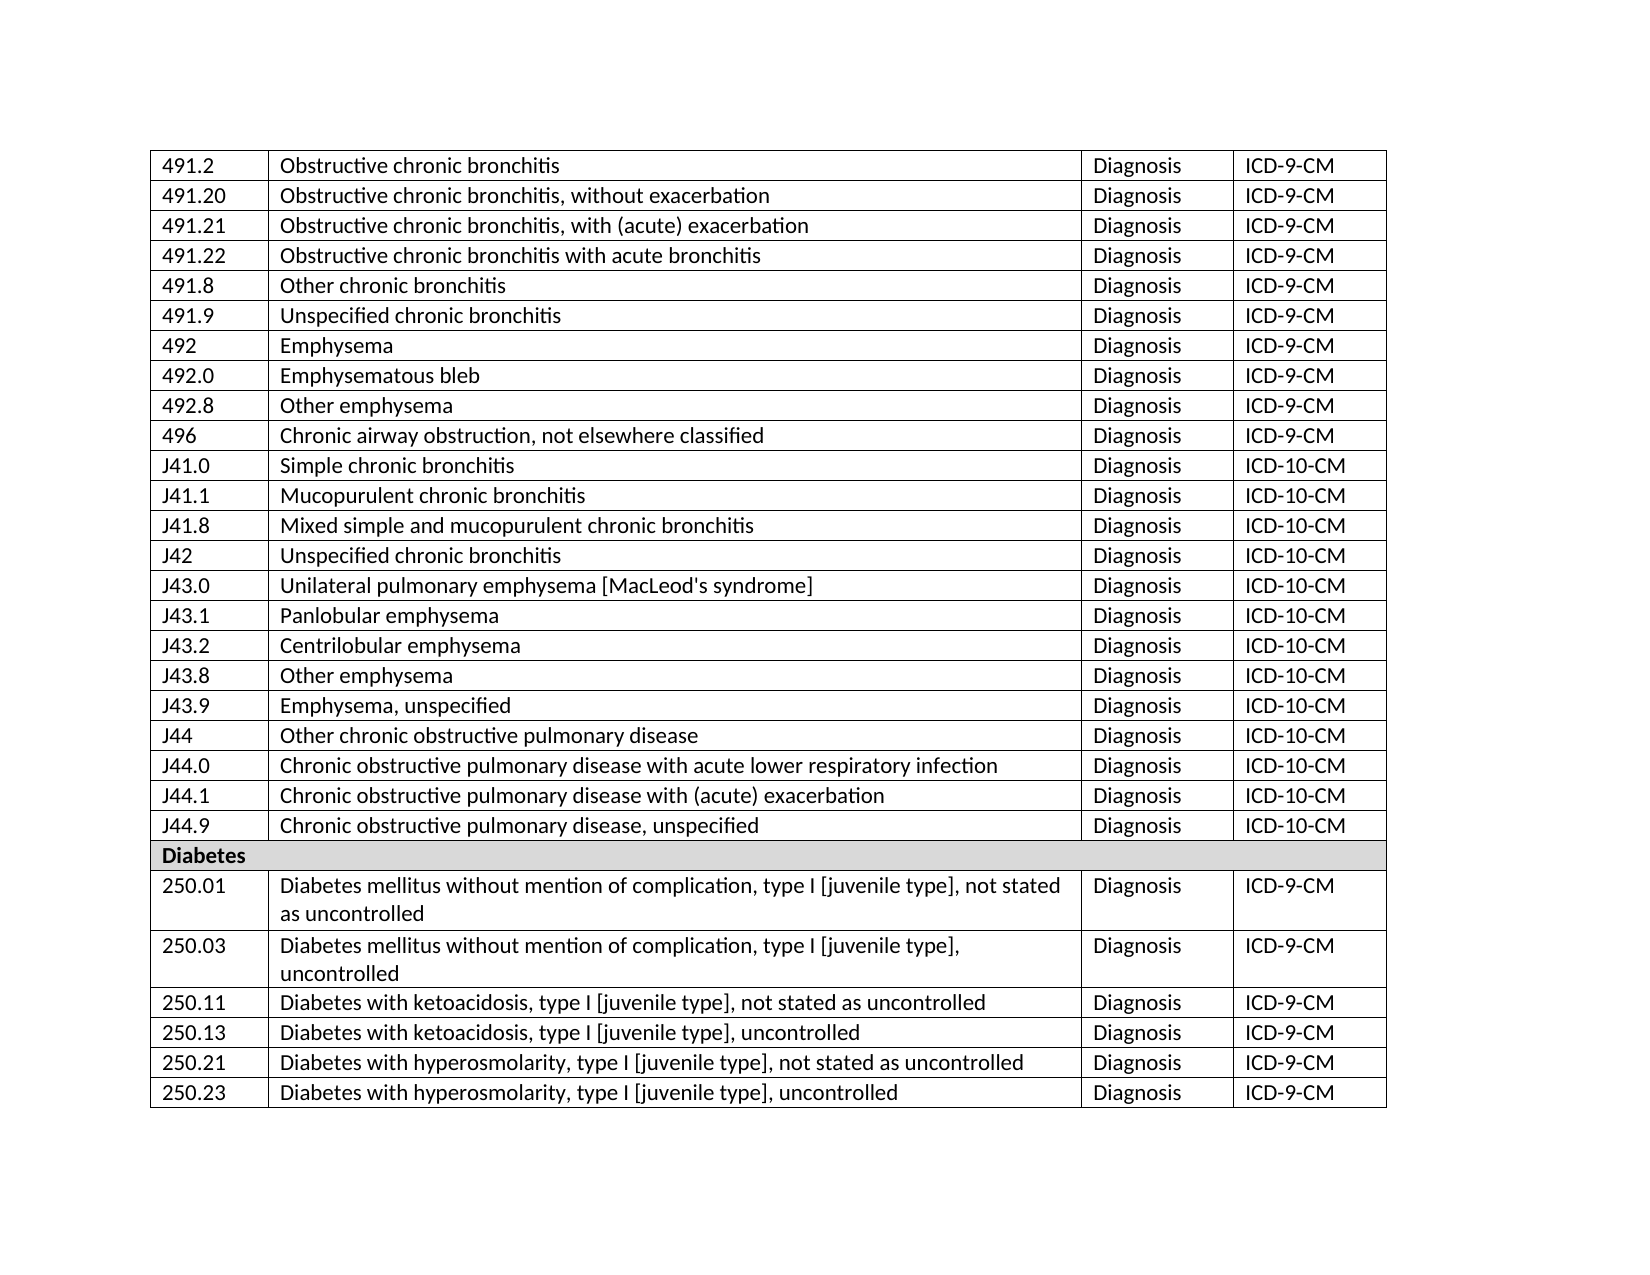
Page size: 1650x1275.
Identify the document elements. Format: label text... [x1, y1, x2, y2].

table_cell J43.8 [151, 661, 268, 690]
table_cell 492 [151, 331, 268, 360]
table_cell ICD-10-CM [1234, 481, 1386, 510]
table_cell ICD-9-CM [1234, 331, 1386, 360]
table_cell ICD-10-CM [1234, 601, 1386, 630]
table_cell Diagnosis [1082, 361, 1233, 390]
table_cell 250.11 [151, 988, 268, 1017]
table_cell Diagnosis [1082, 481, 1233, 510]
table_cell Diagnosis [1082, 988, 1233, 1017]
table_cell ICD-10-CM [1234, 781, 1386, 810]
table_cell ICD-9-CM [1234, 181, 1386, 210]
table_cell Diabetes with hyperosmolarity, type I [juvenile type], not stated as uncontrolled [269, 1048, 1081, 1077]
table_cell 492.0 [151, 361, 268, 390]
table_cell Diagnosis [1082, 211, 1233, 240]
table_cell ICD-10-CM [1234, 571, 1386, 600]
table_cell Diabetes with ketoacidosis, type I [juvenile type], not stated as uncontrolled [269, 988, 1081, 1017]
table_cell Mucopurulent chronic bronchitis [269, 481, 1081, 510]
table_cell Chronic airway obstruction, not elsewhere classified [269, 421, 1081, 450]
table_cell Centrilobular emphysema [269, 631, 1081, 660]
table_cell Diabetes with ketoacidosis, type I [juvenile type], uncontrolled [269, 1018, 1081, 1047]
table_cell Diabetes mellitus without mention of complication, type I [juvenile type], not stated as uncontrolled [269, 871, 1081, 930]
table_cell Emphysematous bleb [269, 361, 1081, 390]
table_cell ICD-9-CM [1234, 271, 1386, 300]
table_cell Diagnosis [1082, 931, 1233, 987]
table_cell 250.23 [151, 1078, 268, 1107]
table_cell Chronic obstructive pulmonary disease, unspecified [269, 811, 1081, 840]
table_cell J42 [151, 541, 268, 570]
table_cell Obstructive chronic bronchitis with acute bronchitis [269, 241, 1081, 270]
table_cell Diagnosis [1082, 1048, 1233, 1077]
table_cell Diagnosis [1082, 241, 1233, 270]
table_cell Chronic obstructive pulmonary disease with (acute) exacerbation [269, 781, 1081, 810]
table_cell ICD-10-CM [1234, 751, 1386, 780]
table_cell J44 [151, 721, 268, 750]
table_cell Other chronic bronchitis [269, 271, 1081, 300]
table_cell Unspecified chronic bronchitis [269, 541, 1081, 570]
table_cell J43.0 [151, 571, 268, 600]
table_cell Unilateral pulmonary emphysema [MacLeod's syndrome] [269, 571, 1081, 600]
table_cell Diagnosis [1082, 391, 1233, 420]
table_cell Other emphysema [269, 391, 1081, 420]
table_cell 496 [151, 421, 268, 450]
table_cell ICD-10-CM [1234, 721, 1386, 750]
table_cell Diagnosis [1082, 421, 1233, 450]
table_cell ICD-10-CM [1234, 541, 1386, 570]
table_cell ICD-9-CM [1234, 1018, 1386, 1047]
table_cell Emphysema [269, 331, 1081, 360]
table_cell J41.8 [151, 511, 268, 540]
table_cell ICD-9-CM [1234, 241, 1386, 270]
table_cell Mixed simple and mucopurulent chronic bronchitis [269, 511, 1081, 540]
table_cell 491.22 [151, 241, 268, 270]
table_cell Obstructive chronic bronchitis, without exacerbation [269, 181, 1081, 210]
table_cell ICD-9-CM [1234, 421, 1386, 450]
table_cell ICD-10-CM [1234, 451, 1386, 480]
table_cell J41.1 [151, 481, 268, 510]
table_cell J43.9 [151, 691, 268, 720]
table_cell Simple chronic bronchitis [269, 451, 1081, 480]
table_cell Diagnosis [1082, 511, 1233, 540]
table_cell ICD-10-CM [1234, 631, 1386, 660]
table_cell ICD-9-CM [1234, 361, 1386, 390]
table_cell J43.1 [151, 601, 268, 630]
table_cell ICD-10-CM [1234, 661, 1386, 690]
table_cell Chronic obstructive pulmonary disease with acute lower respiratory infection [269, 751, 1081, 780]
table_cell Diagnosis [1082, 451, 1233, 480]
table_cell ICD-9-CM [1234, 871, 1386, 930]
table_cell Diagnosis [1082, 541, 1233, 570]
table_cell Diagnosis [1082, 571, 1233, 600]
table_cell Obstructive chronic bronchitis, with (acute) exacerbation [269, 211, 1081, 240]
table_cell 491.20 [151, 181, 268, 210]
table_cell ICD-9-CM [1234, 151, 1386, 180]
table_cell 491.21 [151, 211, 268, 240]
table_cell Diagnosis [1082, 781, 1233, 810]
table_cell Other emphysema [269, 661, 1081, 690]
table_cell Diagnosis [1082, 601, 1233, 630]
table_cell Diagnosis [1082, 181, 1233, 210]
table_cell ICD-9-CM [1234, 931, 1386, 987]
table_cell Diagnosis [1082, 271, 1233, 300]
table_cell 491.9 [151, 301, 268, 330]
table_cell J43.2 [151, 631, 268, 660]
table_cell ICD-9-CM [1234, 301, 1386, 330]
table_cell Diabetes with hyperosmolarity, type I [juvenile type], uncontrolled [269, 1078, 1081, 1107]
table_cell J44.1 [151, 781, 268, 810]
table_cell Diagnosis [1082, 661, 1233, 690]
table_cell Diagnosis [1082, 631, 1233, 660]
table_cell Diagnosis [1082, 811, 1233, 840]
table_cell J44.0 [151, 751, 268, 780]
table_cell Diagnosis [1082, 691, 1233, 720]
table_cell Diagnosis [1082, 1018, 1233, 1047]
table_cell Diagnosis [1082, 151, 1233, 180]
table_cell Diagnosis [1082, 1078, 1233, 1107]
table_cell 491.2 [151, 151, 268, 180]
table_cell 250.21 [151, 1048, 268, 1077]
table_cell ICD-10-CM [1234, 811, 1386, 840]
table_cell 492.8 [151, 391, 268, 420]
table_cell Diagnosis [1082, 721, 1233, 750]
table_cell 250.13 [151, 1018, 268, 1047]
table_cell Diagnosis [1082, 301, 1233, 330]
table_cell Emphysema, unspecified [269, 691, 1081, 720]
table_cell ICD-9-CM [1234, 211, 1386, 240]
table_cell ICD-9-CM [1234, 391, 1386, 420]
table_cell Diabetes mellitus without mention of complication, type I [juvenile type], uncontrolled [269, 931, 1081, 987]
table_cell Unspecified chronic bronchitis [269, 301, 1081, 330]
table_cell Obstructive chronic bronchitis [269, 151, 1081, 180]
table_cell J41.0 [151, 451, 268, 480]
table_cell Diagnosis [1082, 751, 1233, 780]
table_cell 250.03 [151, 931, 268, 987]
table_cell 491.8 [151, 271, 268, 300]
table_cell ICD-10-CM [1234, 691, 1386, 720]
table_cell 250.01 [151, 871, 268, 930]
table_cell Diagnosis [1082, 331, 1233, 360]
table_cell Diabetes [151, 841, 1386, 870]
table_cell ICD-9-CM [1234, 1078, 1386, 1107]
table_cell ICD-9-CM [1234, 1048, 1386, 1077]
table_cell Panlobular emphysema [269, 601, 1081, 630]
table_cell ICD-9-CM [1234, 988, 1386, 1017]
table_cell Diagnosis [1082, 871, 1233, 930]
table_cell ICD-10-CM [1234, 511, 1386, 540]
table_cell J44.9 [151, 811, 268, 840]
table_cell Other chronic obstructive pulmonary disease [269, 721, 1081, 750]
